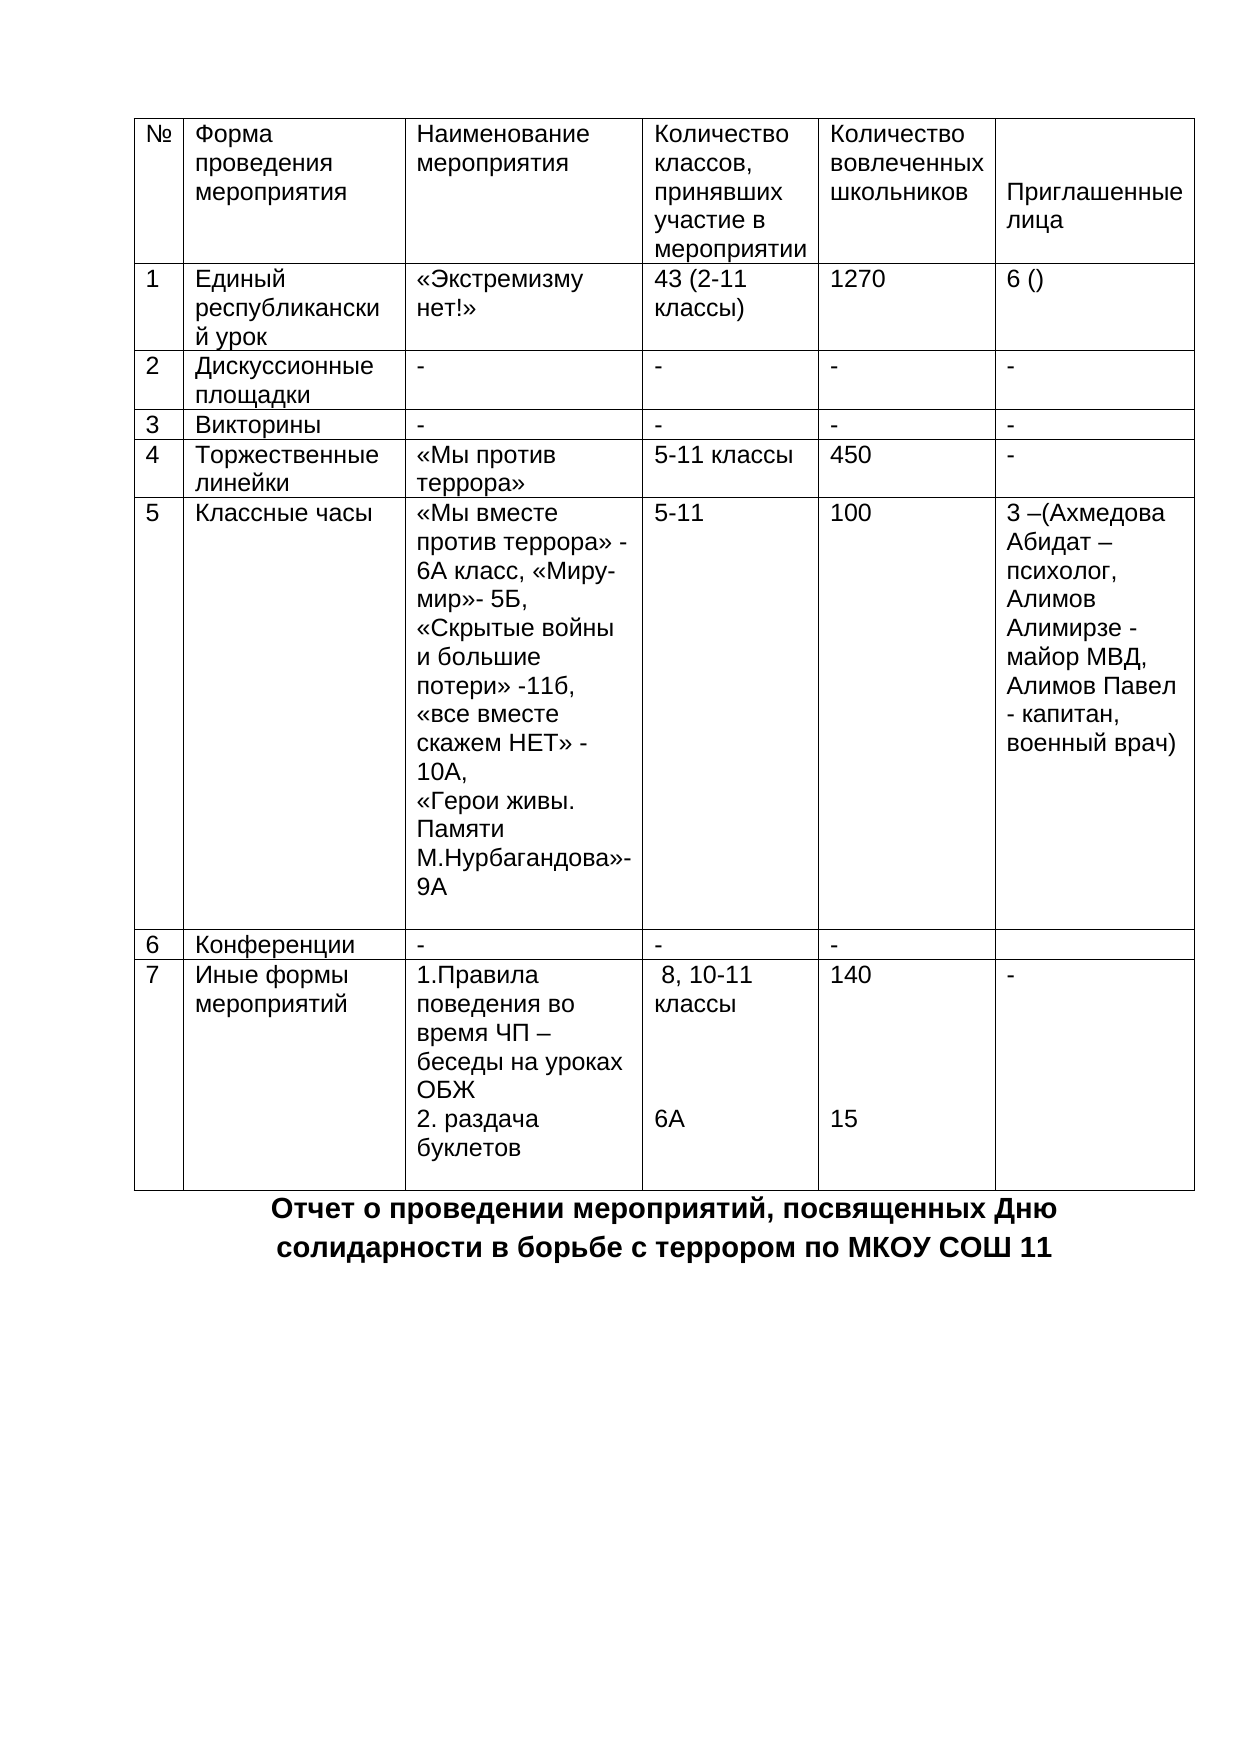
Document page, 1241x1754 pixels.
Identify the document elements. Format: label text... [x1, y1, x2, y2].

table_cell Единый республиканский урок [184, 264, 405, 350]
table_cell 4 [135, 440, 183, 497]
table_cell - [996, 351, 1194, 409]
table_cell Иные формы мероприятий [184, 960, 405, 1190]
table_cell 1 [135, 264, 183, 350]
table_cell 6 () [996, 264, 1194, 350]
table_header Количество вовлеченных школьников [819, 119, 995, 263]
table_cell - [406, 930, 642, 959]
table_cell - [406, 351, 642, 409]
table_cell - [996, 440, 1194, 497]
text Отчет о проведении мероприятий, посвященных Дню солидарности в борьбе с террором по МКОУ СОШ 11 [177, 1191, 1152, 1263]
table_header Наименование мероприятия [406, 119, 642, 263]
table_cell [996, 930, 1194, 959]
table_cell «Мы против террора» [406, 440, 642, 497]
table_cell Торжественные линейки [184, 440, 405, 497]
table_cell Классные часы [184, 498, 405, 929]
table_cell 3 –(Ахмедова Абидат – психолог, Алимов Алимирзе -майор МВД, Алимов Павел - капитан, военный врач) [996, 498, 1194, 929]
table_cell 5 [135, 498, 183, 929]
table_cell 100 [819, 498, 995, 929]
table_header Приглашенные лица [996, 119, 1194, 263]
table_cell 1.Правила поведения во время ЧП – беседы на уроках ОБЖ 2. раздача буклетов [406, 960, 642, 1190]
table_cell 450 [819, 440, 995, 497]
table_cell «Экстремизму нет!» [406, 264, 642, 350]
table_cell - [819, 410, 995, 438]
table_cell - [406, 410, 642, 438]
table_cell 6 [135, 930, 183, 959]
table_cell 1270 [819, 264, 995, 350]
table_cell Конференции [184, 930, 405, 959]
table_cell - [996, 410, 1194, 438]
table_cell Дискуссионные площадки [184, 351, 405, 409]
table_cell - [996, 960, 1194, 1190]
table_header Количество классов, принявших участие в мероприятии [643, 119, 818, 263]
table_cell 140 15 [819, 960, 995, 1190]
table_cell 5-11 классы [643, 440, 818, 497]
table_cell - [643, 410, 818, 438]
table_cell Викторины [184, 410, 405, 438]
table_cell - [819, 351, 995, 409]
table_cell 7 [135, 960, 183, 1190]
table_cell 5-11 [643, 498, 818, 929]
table_cell 3 [135, 410, 183, 438]
table_cell - [643, 351, 818, 409]
table_header Форма проведения мероприятия [184, 119, 405, 263]
table_cell «Мы вместе против террора» -6А класс, «Миру-мир»- 5Б, «Скрытые войны и большие потери» -11б, «все вместе скажем НЕТ» -10А, «Герои живы. Памяти М.Нурбагандова»- 9А [406, 498, 642, 929]
table_cell 2 [135, 351, 183, 409]
table_cell 43 (2-11 классы) [643, 264, 818, 350]
table_cell - [643, 930, 818, 959]
table_cell 8, 10-11 классы 6А [643, 960, 818, 1190]
table_cell - [819, 930, 995, 959]
table_header № [135, 119, 183, 263]
